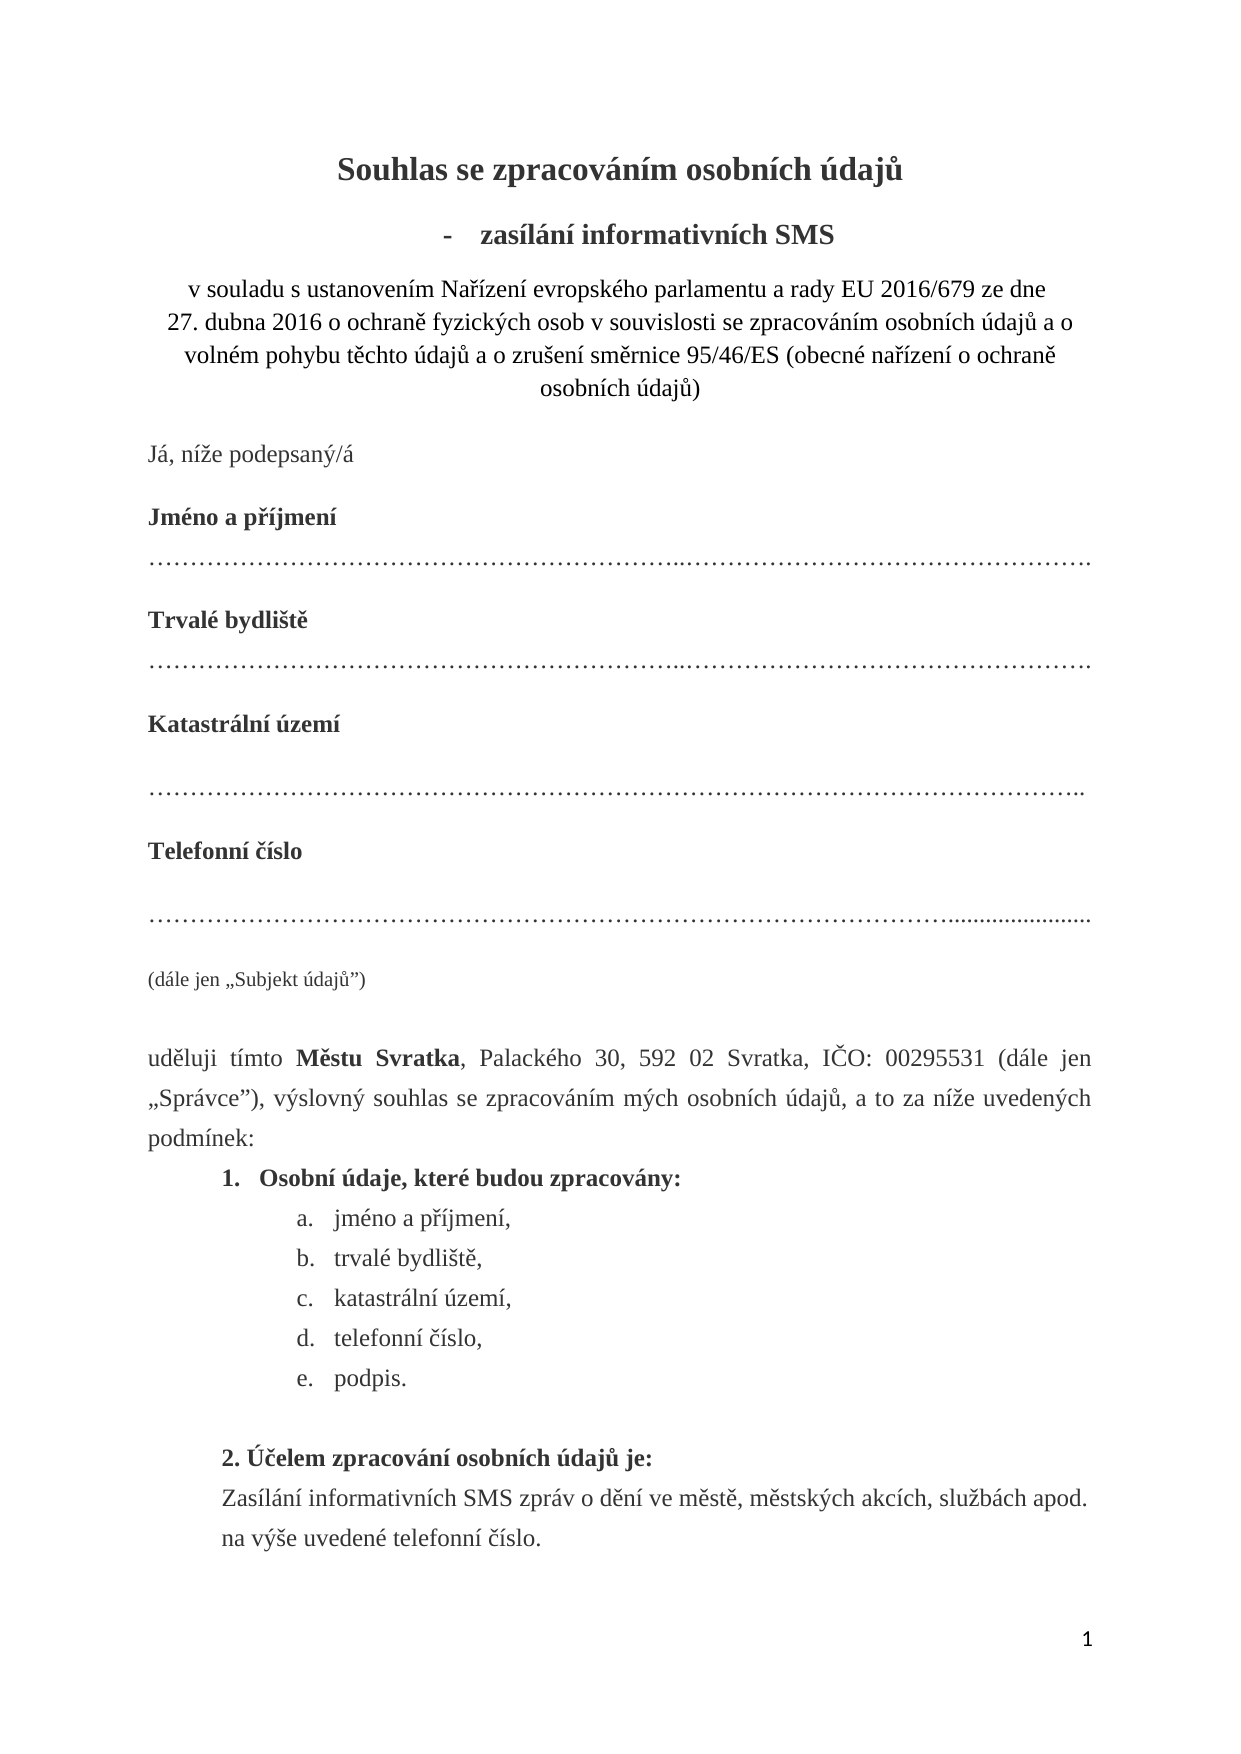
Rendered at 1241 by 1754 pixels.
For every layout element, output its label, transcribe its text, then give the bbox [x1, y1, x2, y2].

text Souhlas se zpracováním osobních údajů [148, 148, 1093, 188]
text ………………………………………………………..…………………………………………. [148, 531, 1093, 571]
text (dále jen „Subjekt údajů”) [148, 951, 1093, 991]
text Já, níže podepsaný/á [148, 427, 1093, 467]
list podpis. [296, 1351, 1093, 1391]
list zasílání informativních SMS [185, 211, 1093, 251]
text Telefonní číslo [148, 824, 1093, 864]
text Trvalé bydliště [148, 594, 1093, 634]
list katastrální území, [296, 1271, 1093, 1311]
text Jméno a příjmení [148, 491, 1093, 531]
text ………………………………………………………..…………………………………………. [148, 634, 1093, 674]
list jméno a příjmení, [296, 1191, 1093, 1231]
text Katastrální území [148, 698, 1093, 738]
text ……………………………………………………………………………………....................... [148, 888, 1093, 928]
text uděluji tímto Městu Svratka, Palackého 30, 592 02 Svratka, IČO: 00295531 (dále jen „Správce”), výslovný souhlas se zpracováním mých osobních údajů, a to za níže uvedených podmínek: [148, 1031, 1093, 1151]
list telefonní číslo, [296, 1311, 1093, 1351]
list trvalé bydliště, [296, 1231, 1093, 1271]
list Osobní údaje, které budou zpracovány: [221, 1151, 1093, 1191]
text v souladu s ustanovením Nařízení evropského parlamentu a rady EU 2016/679 ze dne 27. dubna 2016 o ochraně fyzických osob v souvislosti se zpracováním osobních údajů a o volném pohybu těchto údajů a o zrušení směrnice 95/46/ES (obecné nařízení o ochraně osobních údajů) [148, 274, 1093, 402]
text Zasílání informativních SMS zpráv o dění ve městě, městských akcích, službách apod. na výše uvedené telefonní číslo. [221, 1471, 1093, 1551]
text ………………………………………………………………………………………………….. [148, 761, 1093, 801]
text 2. Účelem zpracování osobních údajů je: [148, 1431, 1093, 1471]
